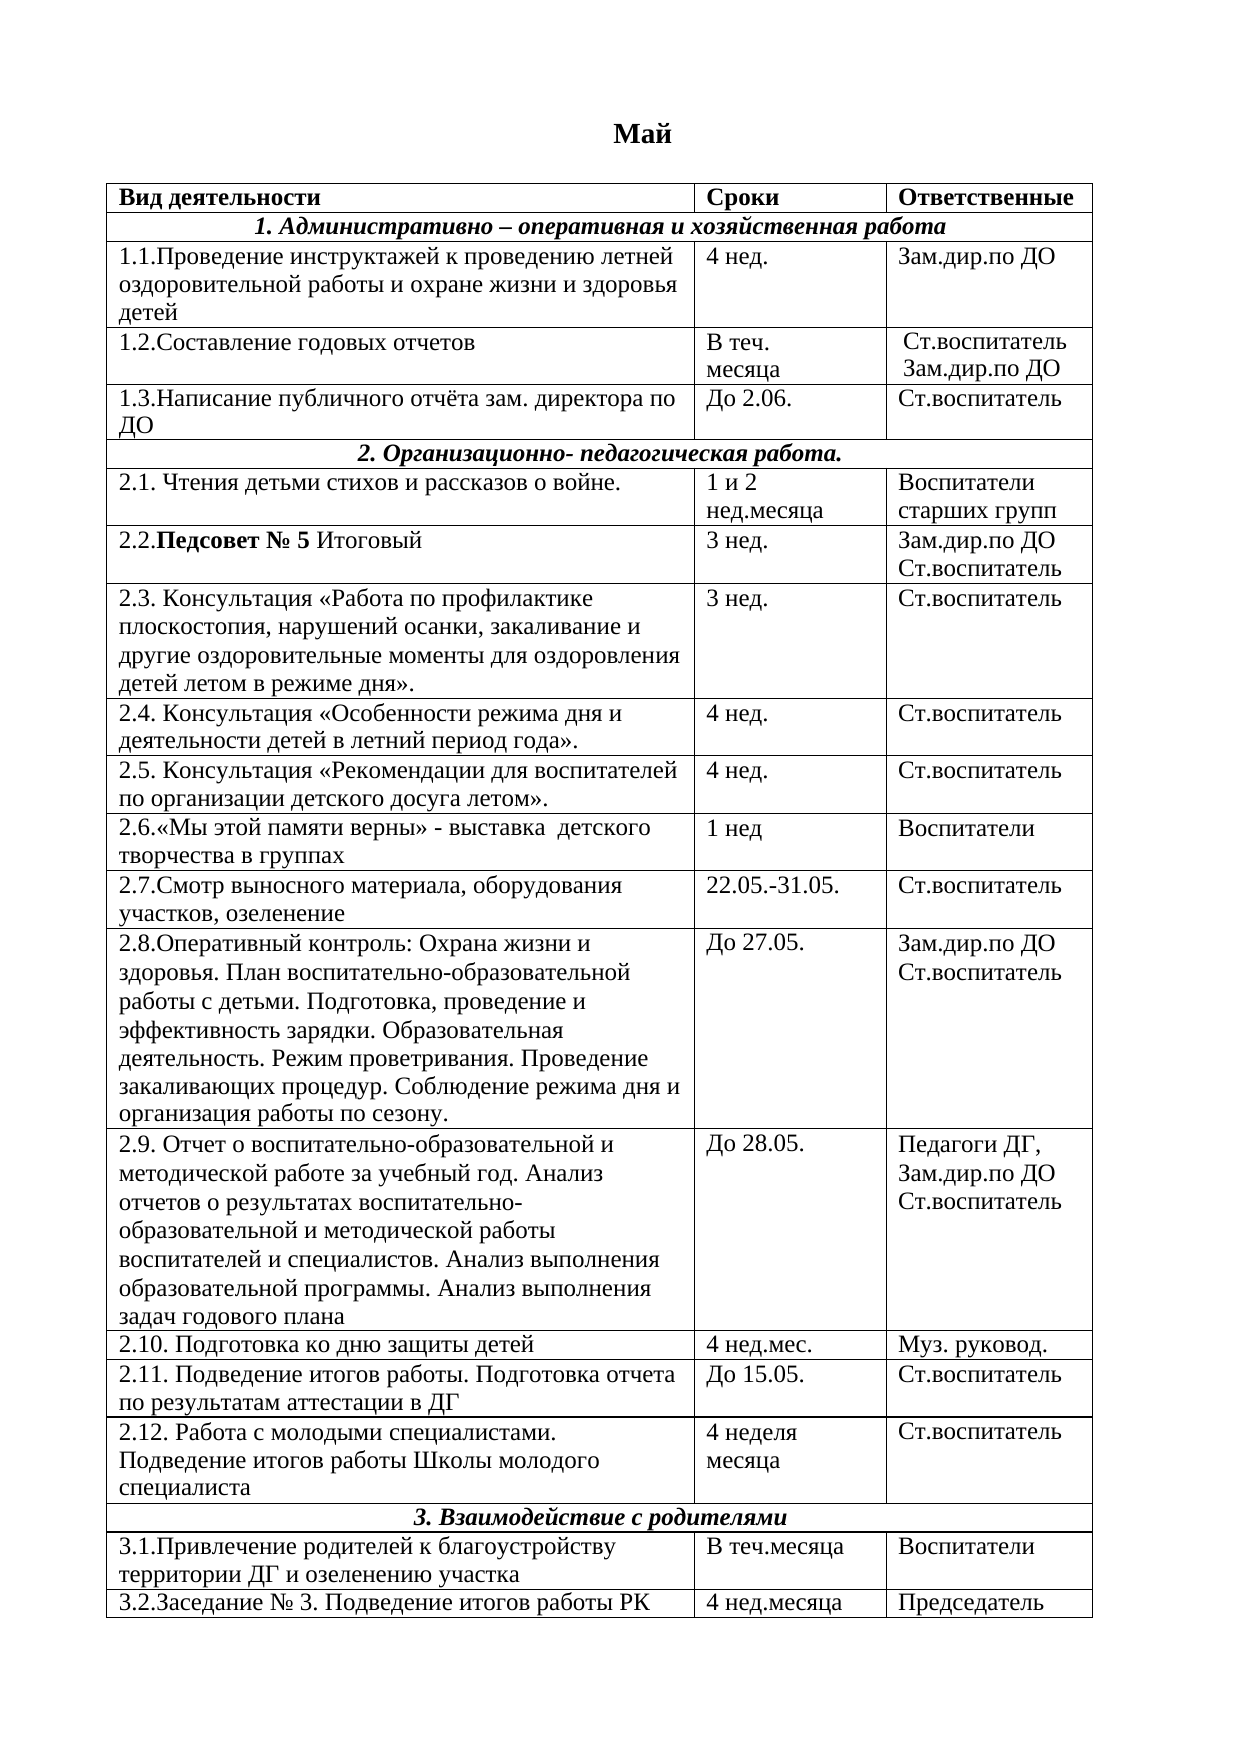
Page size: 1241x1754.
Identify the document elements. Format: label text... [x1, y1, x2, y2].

table_cell 1 и 2 нед.месяца [695, 469, 886, 525]
table_cell 2. Организационно- педагогическая работа. [107, 440, 1092, 467]
table_cell 2.2.Педсовет № 5 Итоговый [107, 526, 694, 583]
table_cell Муз. руковод. [887, 1331, 1092, 1359]
table_cell 4 нед. [695, 756, 886, 813]
table_cell Воспитатели старших групп [887, 469, 1092, 525]
table_header Ответственные [887, 184, 1092, 212]
table_cell Председатель [887, 1590, 1092, 1617]
table_cell 2.9. Отчет о воспитательно-образовательной и методической работе за учебный год. Анализ отчетов о результатах воспитательно- образовательной и методической работы воспитателей и специалистов. Анализ выполнения образовательной программы. Анализ выполнения задач годового плана [107, 1129, 694, 1330]
table_cell Ст.воспитатель [887, 871, 1092, 927]
table_cell В теч. месяца [695, 328, 886, 384]
table_cell 1.3.Написание публичного отчёта зам. директора по ДО [107, 385, 694, 439]
table_cell Педагоги ДГ, Зам.дир.по ДО Ст.воспитатель [887, 1129, 1092, 1330]
table_cell 2.7.Смотр выносного материала, оборудования участков, озеленение [107, 871, 694, 927]
table_cell 2.12. Работа с молодыми специалистами. Подведение итогов работы Школы молодого специалиста [107, 1418, 694, 1502]
table_cell 4 неделя месяца [695, 1418, 886, 1502]
table_cell Ст.воспитатель [887, 584, 1092, 698]
table_cell 3 нед. [695, 526, 886, 583]
table_cell До 2.06. [695, 385, 886, 439]
table_cell 2.11. Подведение итогов работы. Подготовка отчета по результатам аттестации в ДГ [107, 1360, 694, 1416]
table_cell Ст.воспитатель Зам.дир.по ДО [887, 328, 1092, 384]
table_cell 4 нед. [695, 242, 886, 327]
table_cell Ст.воспитатель [887, 699, 1092, 755]
text Май [118, 116, 1167, 149]
table_cell Воспитатели [887, 814, 1092, 870]
table_cell 4 нед.месяца [695, 1590, 886, 1617]
table_cell 2.4. Консультация «Особенности режима дня и деятельности детей в летний период года». [107, 699, 694, 755]
table_cell 2.10. Подготовка ко дню защиты детей [107, 1331, 694, 1359]
table_header Сроки [695, 184, 886, 212]
table_cell Зам.дир.по ДО Ст.воспитатель [887, 929, 1092, 1128]
table_cell До 28.05. [695, 1129, 886, 1330]
table_header Вид деятельности [107, 184, 694, 212]
table_cell Ст.воспитатель [887, 1418, 1092, 1502]
table_cell 4 нед.мес. [695, 1331, 886, 1359]
table_cell Зам.дир.по ДО [887, 242, 1092, 327]
table_cell 1.1.Проведение инструктажей к проведению летней оздоровительной работы и охране жизни и здоровья детей [107, 242, 694, 327]
table_cell 2.5. Консультация «Рекомендации для воспитателей по организации детского досуга летом». [107, 756, 694, 813]
table_cell 4 нед. [695, 699, 886, 755]
table_cell 3.2.Заседание № 3. Подведение итогов работы РК [107, 1590, 694, 1617]
table_cell 1. Административно – оперативная и хозяйственная работа [107, 213, 1092, 241]
table_cell 2.8.Оперативный контроль: Охрана жизни и здоровья. План воспитательно-образовательной работы с детьми. Подготовка, проведение и эффективность зарядки. Образовательная деятельность. Режим проветривания. Проведение закаливающих процедур. Соблюдение режима дня и организация работы по сезону. [107, 929, 694, 1128]
table_cell До 15.05. [695, 1360, 886, 1416]
table_cell 3 нед. [695, 584, 886, 698]
table_cell Зам.дир.по ДО Ст.воспитатель [887, 526, 1092, 583]
table_cell 3. Взаимодействие с родителями [107, 1504, 1092, 1531]
table_cell 2.1. Чтения детьми стихов и рассказов о войне. [107, 469, 694, 525]
table_cell 22.05.-31.05. [695, 871, 886, 927]
table_cell До 27.05. [695, 929, 886, 1128]
table_cell 2.3. Консультация «Работа по профилактике плоскостопия, нарушений осанки, закаливание и другие оздоровительные моменты для оздоровления детей летом в режиме дня». [107, 584, 694, 698]
table_cell Ст.воспитатель [887, 756, 1092, 813]
table_cell Ст.воспитатель [887, 385, 1092, 439]
table_cell Ст.воспитатель [887, 1360, 1092, 1416]
table_cell 2.6.«Мы этой памяти верны» - выставка детского творчества в группах [107, 814, 694, 870]
table_cell 3.1.Привлечение родителей к благоустройству территории ДГ и озеленению участка [107, 1533, 694, 1589]
table_cell Воспитатели [887, 1533, 1092, 1589]
table_cell 1 нед [695, 814, 886, 870]
table_cell 1.2.Составление годовых отчетов [107, 328, 694, 384]
table_cell В теч.месяца [695, 1533, 886, 1589]
